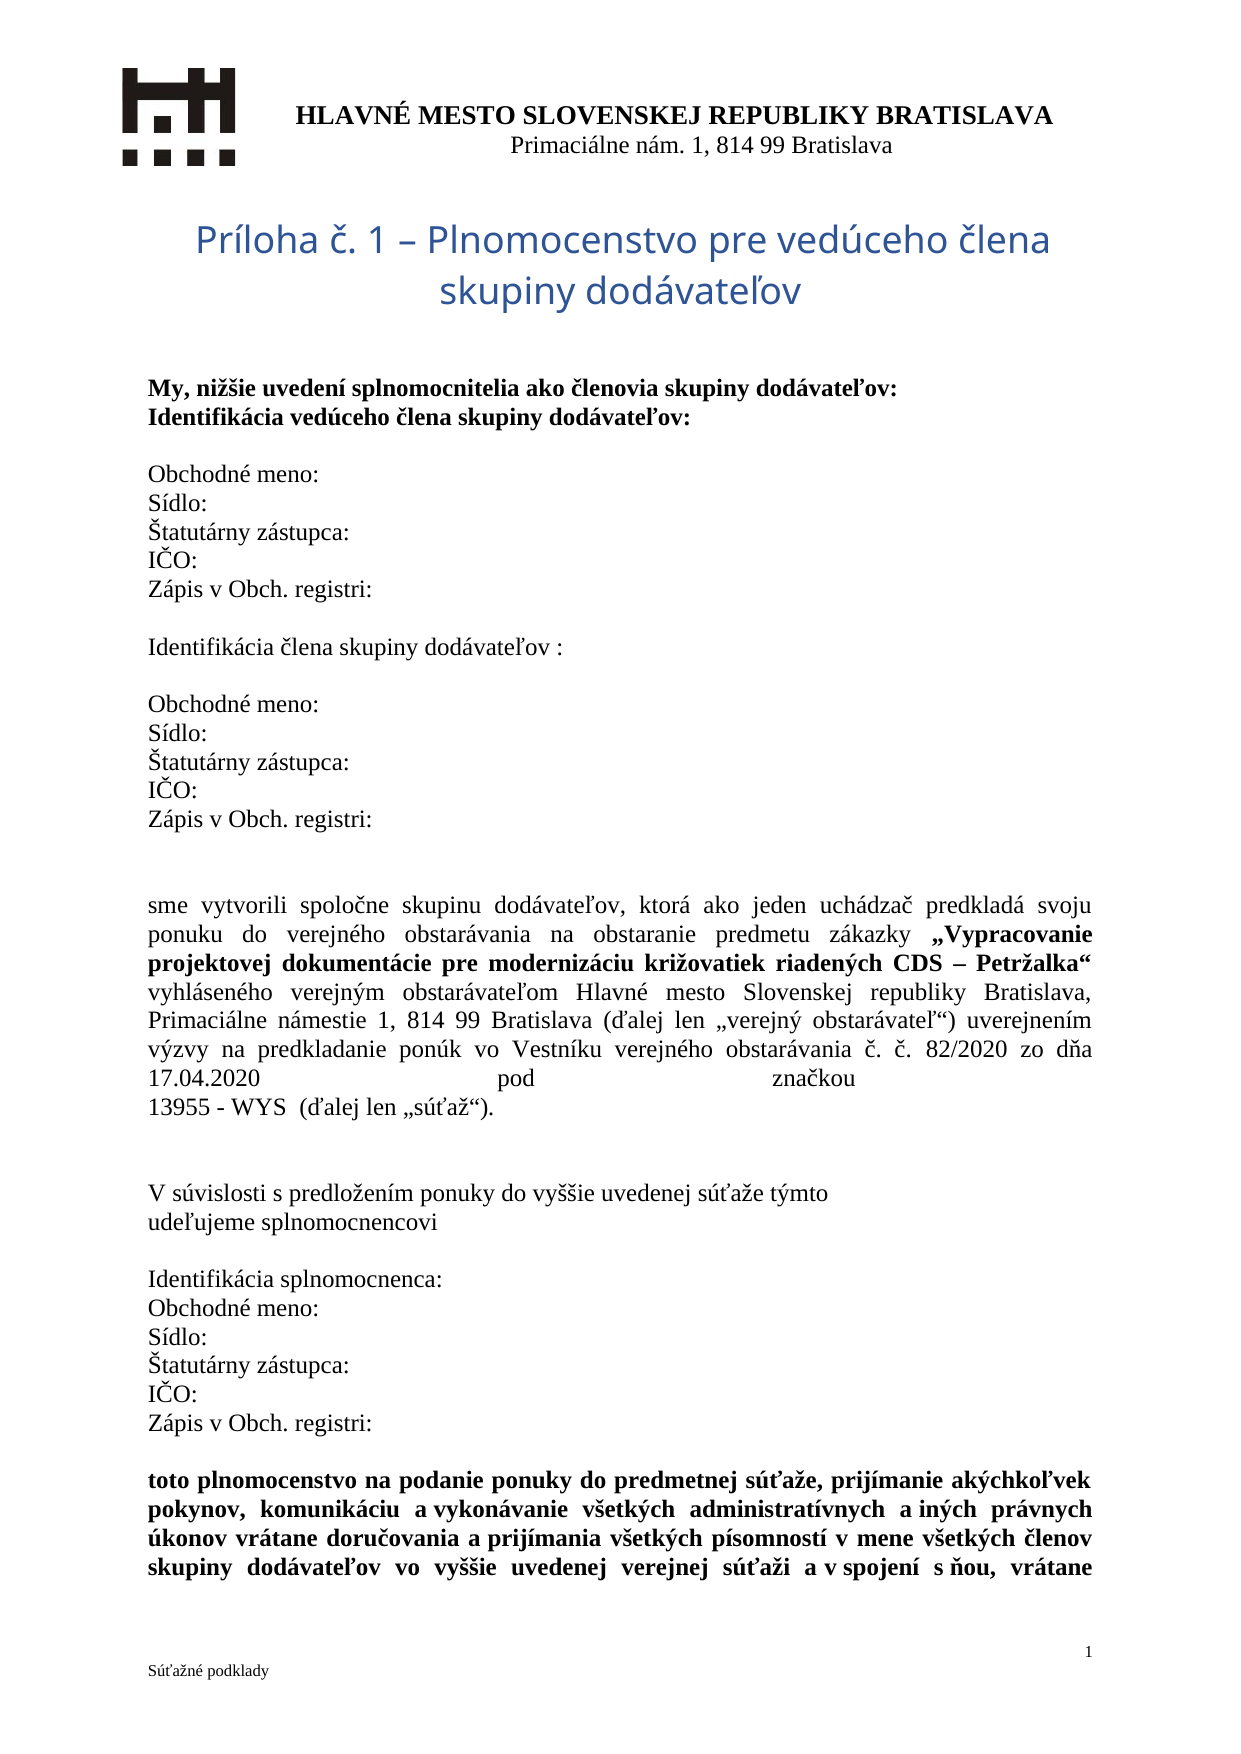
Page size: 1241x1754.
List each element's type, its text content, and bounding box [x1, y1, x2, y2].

text Sídlo: [148, 488, 1092, 517]
text Identifikácia člena skupiny dodávateľov : [148, 632, 1092, 660]
text My, nižšie uvedení splnomocnitelia ako členovia skupiny dodávateľov: [148, 373, 1092, 402]
text Štatutárny zástupca: [148, 1350, 1092, 1379]
text Zápis v Obch. registri: [148, 804, 1092, 833]
text Zápis v Obch. registri: [148, 1408, 1092, 1437]
text IČO: [148, 775, 1092, 804]
picture [122, 68, 236, 166]
text Obchodné meno: [148, 689, 1092, 718]
text Sídlo: [148, 718, 1092, 747]
text IČO: [148, 1379, 1092, 1408]
text sme vytvorili spoločne skupinu dodávateľov, ktorá ako jeden uchádzač predkladá svoju ponuku do verejného obstarávania na obstaranie predmetu zákazky „Vypracovanie projektovej dokumentácie pre modernizáciu križovatiek riadených CDS – Petržalka“ vyhláseného verejným obstarávateľom Hlavné mesto Slovenskej republiky Bratislava, Primaciálne námestie 1, 814 99 Bratislava (ďalej len „verejný obstarávateľ“) uverejnením výzvy na predkladanie ponúk vo Vestníku verejného obstarávania č. č. 82/2020 zo dňa 17.04.2020 pod značkou 13955 - WYS (ďalej len „súťaž“). [148, 890, 1092, 1120]
text Štatutárny zástupca: [148, 517, 1092, 545]
text Identifikácia vedúceho člena skupiny dodávateľov: [148, 402, 1092, 430]
text IČO: [148, 545, 1092, 574]
text Obchodné meno: [148, 1293, 1092, 1322]
text udeľujeme splnomocnencovi [148, 1207, 1092, 1235]
text V súvislosti s predložením ponuky do vyššie uvedenej súťaže týmto [148, 1178, 1092, 1207]
text Identifikácia splnomocnenca: [148, 1264, 1092, 1293]
text Zápis v Obch. registri: [148, 574, 1092, 603]
subtitle Príloha č. 1 – Plnomocenstvo pre vedúceho člena skupiny dodávateľov [148, 213, 1092, 315]
text Štatutárny zástupca: [148, 747, 1092, 775]
text Obchodné meno: [148, 459, 1092, 488]
text Sídlo: [148, 1322, 1092, 1350]
